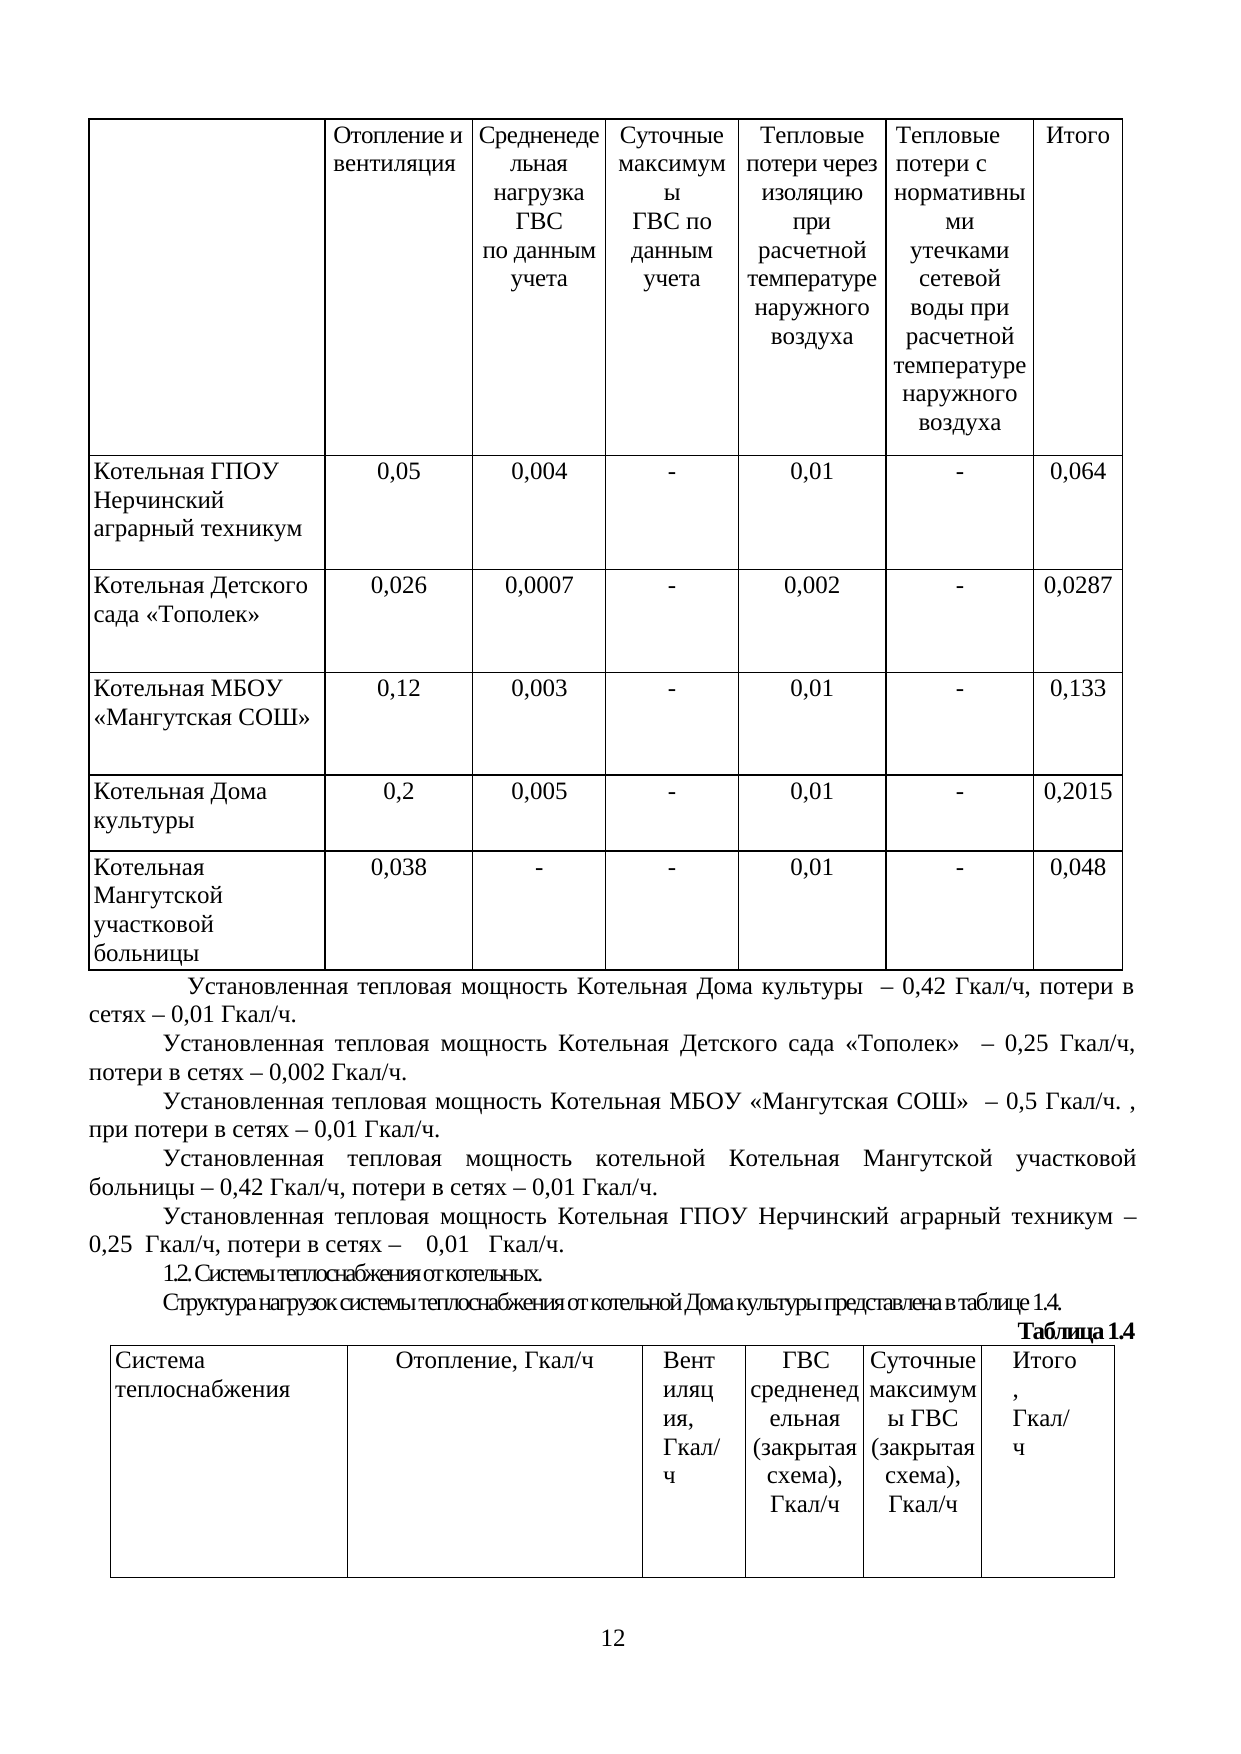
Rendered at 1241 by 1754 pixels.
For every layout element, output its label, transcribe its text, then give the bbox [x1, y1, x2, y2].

text Установленная тепловая мощность Котельная МБОУ «Мангутская СОШ» – 0,5 Гкал/ч. , при потери в сетях – 0,01 Гкал/ч. [89, 1086, 1137, 1143]
table_cell 0,048 [1034, 852, 1122, 969]
text 1.2. Системы теплоснабжения от котельных. [92, 1258, 1137, 1287]
text Установленная тепловая мощность котельной Котельная Мангутской участковой больницы – 0,42 Гкал/ч, потери в сетях – 0,01 Гкал/ч. [89, 1143, 1137, 1201]
table_cell - [473, 852, 605, 969]
text Установленная тепловая мощность Котельная ГПОУ Нерчинский аграрный техникум – 0,25 Гкал/ч, потери в сетях – 0,01 Гкал/ч. [89, 1201, 1137, 1258]
table_cell - [887, 852, 1033, 969]
table_cell - [606, 776, 738, 850]
table_cell 0,01 [739, 776, 885, 850]
table_cell 0,0007 [473, 570, 605, 672]
table_cell 0,005 [473, 776, 605, 850]
text Установленная тепловая мощность Котельная Детского сада «Тополек» – 0,25 Гкал/ч, потери в сетях – 0,002 Гкал/ч. [89, 1028, 1137, 1086]
table_cell [90, 120, 324, 454]
table_header Вентиляция, Гкал/ч [643, 1346, 745, 1577]
table_cell Котельная Детского сада «Тополек» [90, 570, 324, 672]
table_header Итого, Гкал/ч [982, 1346, 1114, 1577]
table_cell 0,05 [326, 456, 472, 568]
table_cell - [887, 776, 1033, 850]
text Структура нагрузок системы теплоснабжения от котельной Дома культуры представлена в таблице 1.4. [92, 1287, 1137, 1316]
table_cell - [887, 456, 1033, 568]
table_cell 0,2015 [1034, 776, 1122, 850]
table_cell 0,01 [739, 673, 885, 774]
table_header Отопление, Гкал/ч [348, 1346, 642, 1577]
table_cell Тепловые потери с нормативными утечками сетевой воды при расчетной температуре наружного воздуха [887, 120, 1033, 454]
text Установленная тепловая мощность Котельная Дома культуры – 0,42 Гкал/ч, потери в сетях – 0,01 Гкал/ч. [89, 971, 1137, 1028]
table_cell - [606, 570, 738, 672]
table_cell 0,2 [326, 776, 472, 850]
table_cell Котельная Дома культуры [90, 776, 324, 850]
table_cell Котельная ГПОУ Нерчинский аграрный техникум [90, 456, 324, 568]
table_cell 0,01 [739, 852, 885, 969]
text Таблица 1.4 [92, 1316, 1137, 1344]
table_cell 0,01 [739, 456, 885, 568]
table_cell Суточные максимумы ГВС по данным учета [606, 120, 738, 454]
table_cell 0,0287 [1034, 570, 1122, 672]
table_cell 0,12 [326, 673, 472, 774]
table_cell 0,002 [739, 570, 885, 672]
table_cell Тепловые потери через изоляцию при расчетной температуре наружного воздуха [739, 120, 885, 454]
table_cell 0,133 [1034, 673, 1122, 774]
table_cell 0,004 [473, 456, 605, 568]
table_cell - [606, 456, 738, 568]
table_cell 0,003 [473, 673, 605, 774]
table_cell Итого [1034, 120, 1122, 454]
table_cell - [606, 673, 738, 774]
table_cell Средненедельная нагрузка ГВС по данным учета [473, 120, 605, 454]
table_cell - [606, 852, 738, 969]
table_cell 0,038 [326, 852, 472, 969]
table_header ГВС средненедельная (закрытая схема), Гкал/ч [746, 1346, 863, 1577]
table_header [111, 1346, 347, 1577]
table_cell Котельная МБОУ «Мангутская СОШ» [90, 673, 324, 774]
table_cell Отопление и вентиляция [326, 120, 472, 454]
table_cell - [887, 673, 1033, 774]
table_cell 0,064 [1034, 456, 1122, 568]
table_cell - [887, 570, 1033, 672]
table_cell 0,026 [326, 570, 472, 672]
table_header Суточные максимумы ГВС (закрытая схема), Гкал/ч [864, 1346, 981, 1577]
table_cell Котельная Мангутской участковой больницы [90, 852, 324, 969]
